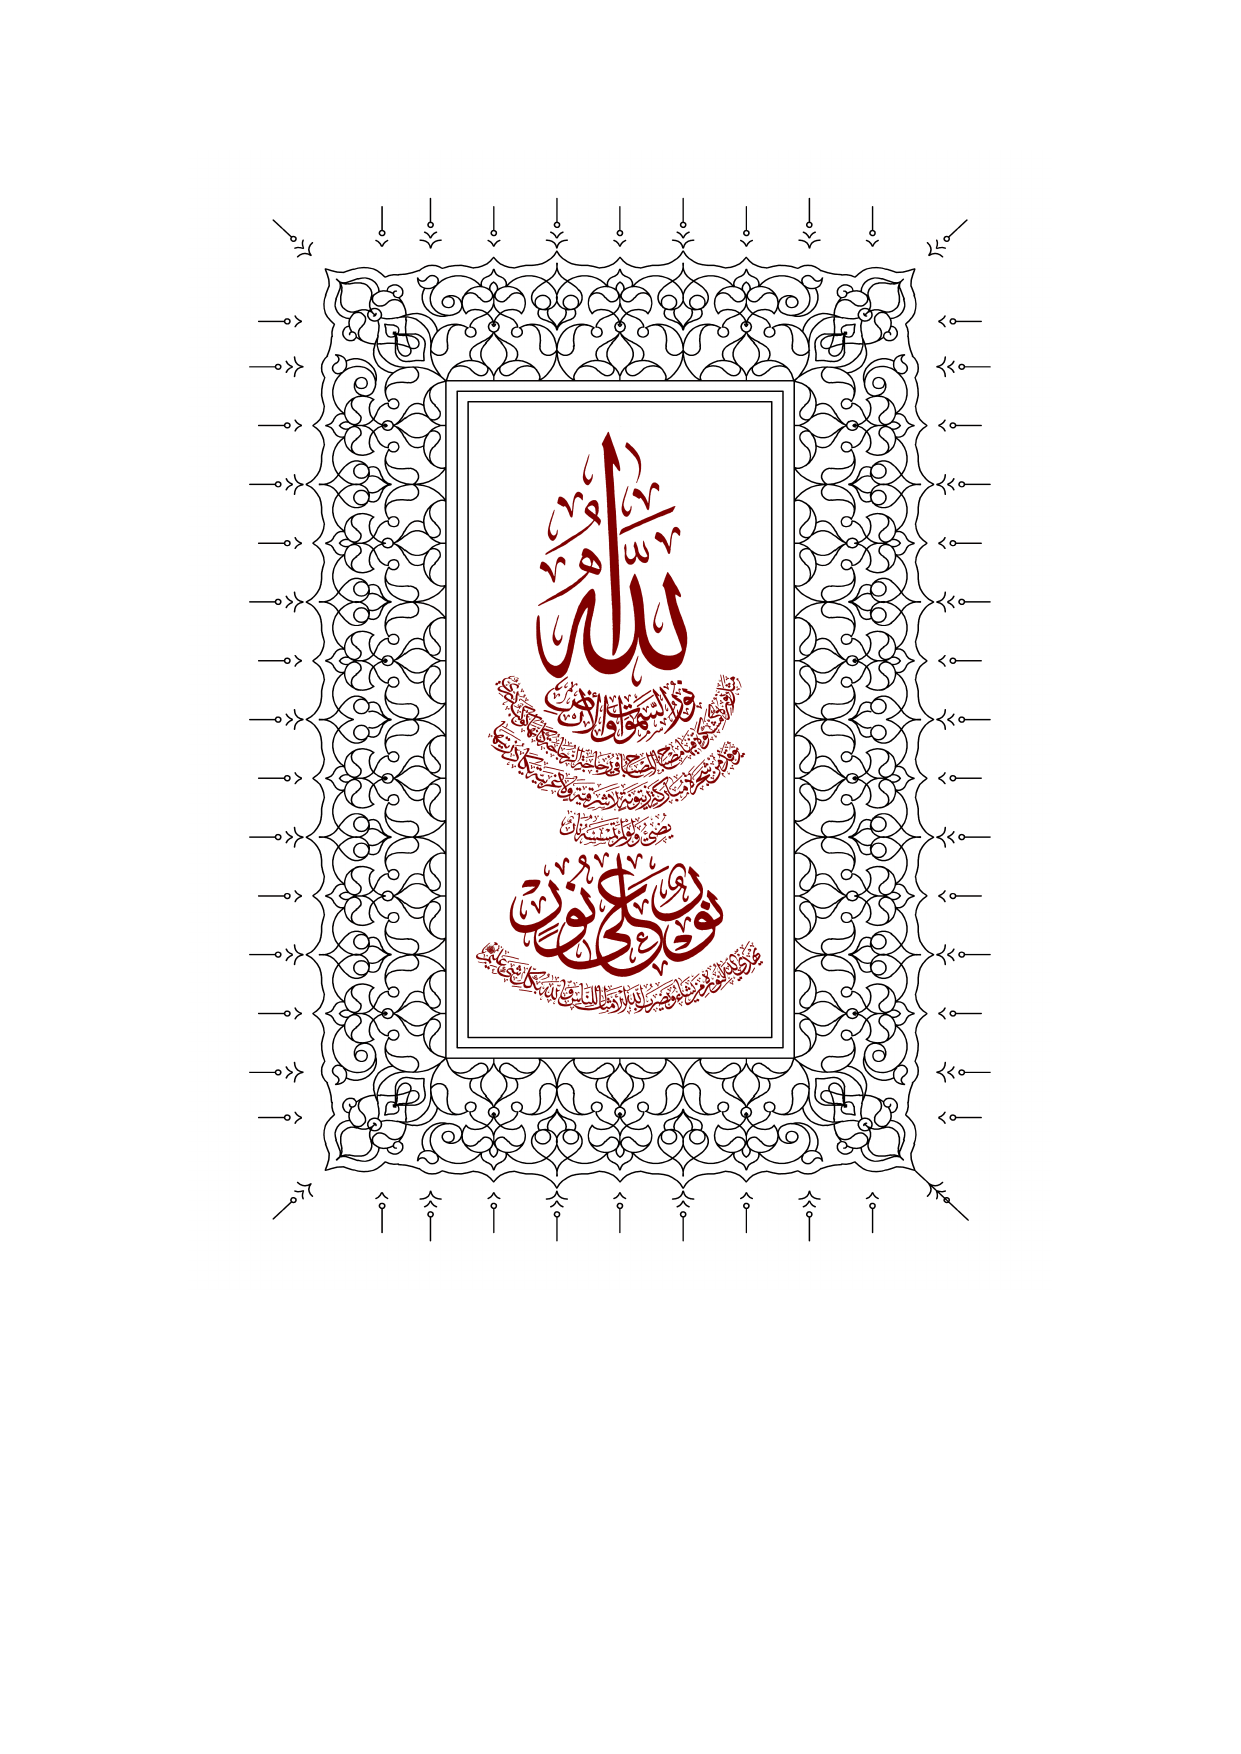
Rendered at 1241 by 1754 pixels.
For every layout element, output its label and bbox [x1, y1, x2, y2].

picture [187, 150, 1053, 1290]
